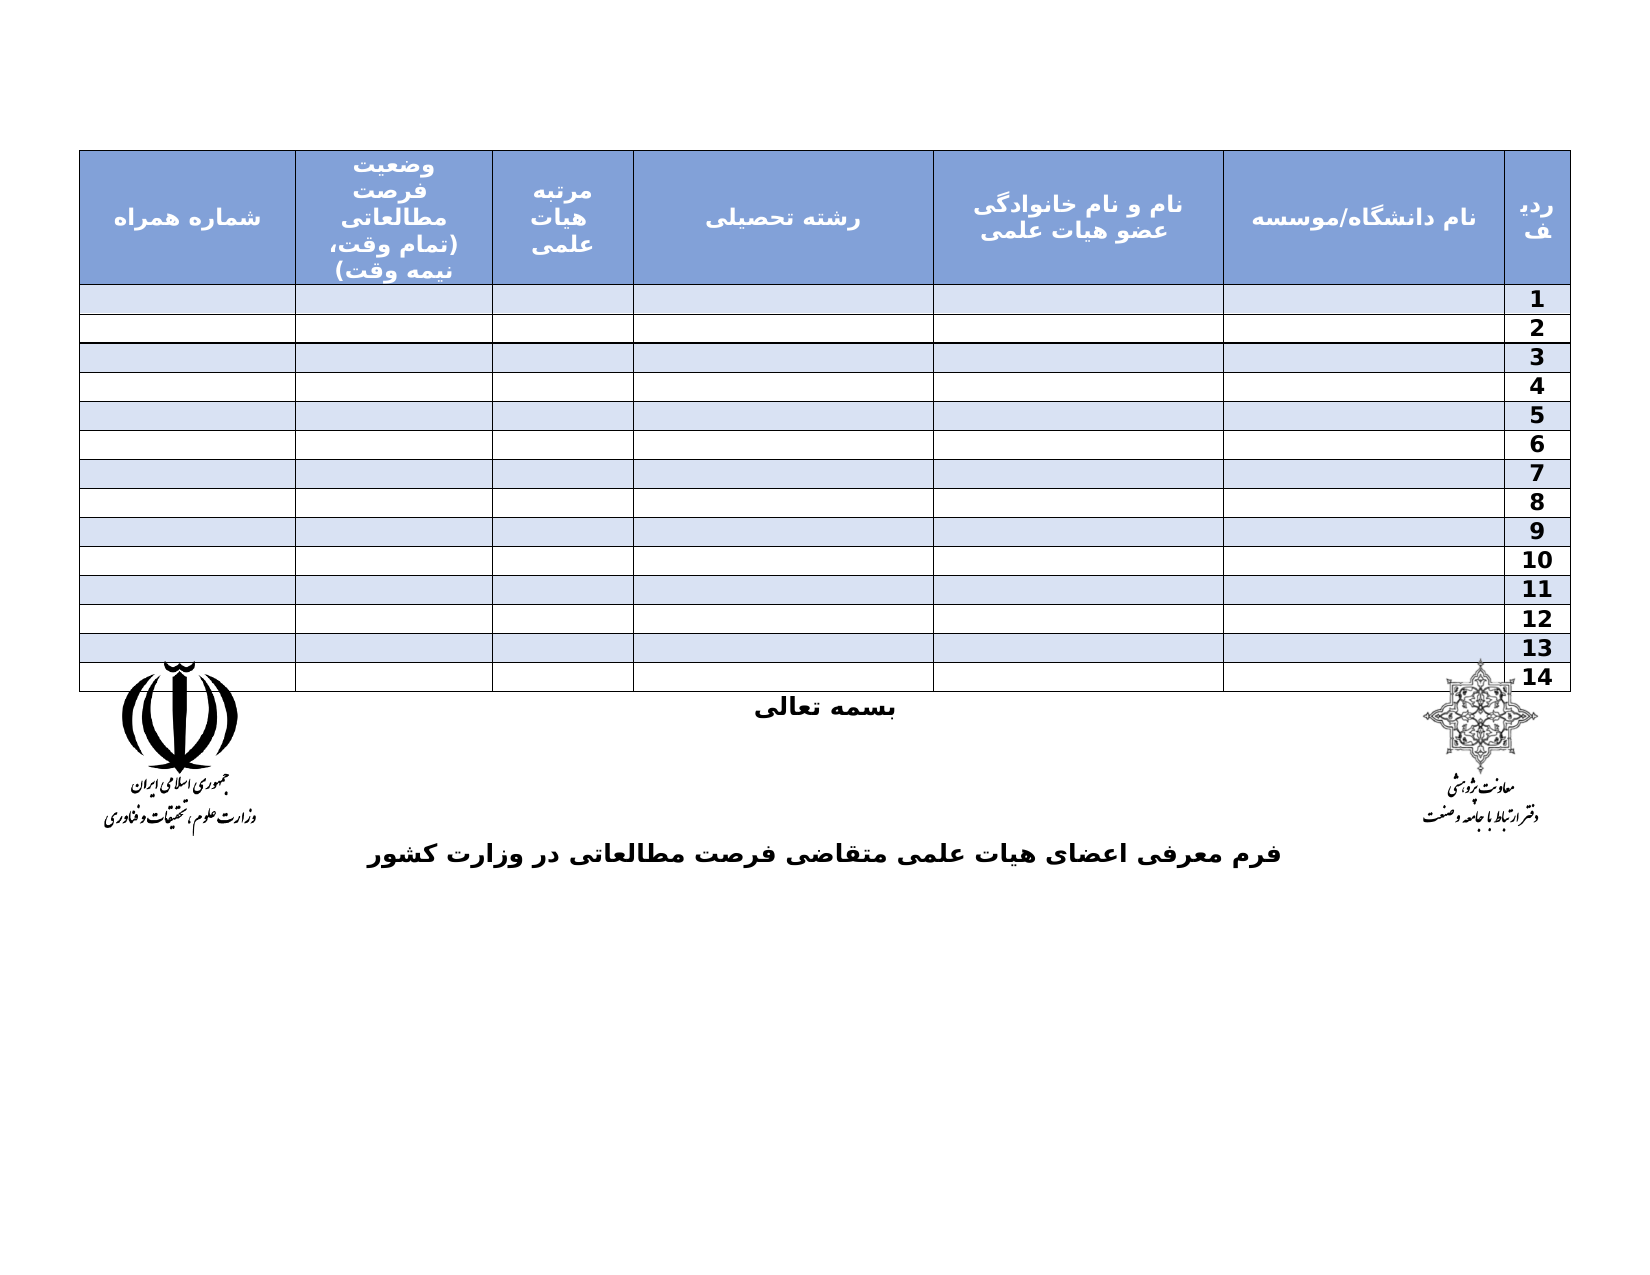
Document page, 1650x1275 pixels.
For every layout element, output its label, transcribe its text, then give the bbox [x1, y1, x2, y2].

table_cell [493, 518, 633, 546]
table_cell [271, 663, 295, 691]
table_cell [296, 489, 492, 517]
table_cell [296, 663, 492, 691]
table_cell 7 [1505, 460, 1570, 488]
picture [1396, 653, 1566, 848]
table_cell [296, 547, 492, 575]
table_cell [493, 605, 633, 633]
table_cell [296, 576, 492, 604]
table_cell [634, 518, 933, 546]
table_cell [934, 315, 1223, 342]
table_cell [1224, 402, 1504, 430]
table_cell 4 [1505, 373, 1570, 401]
table_cell [296, 402, 492, 430]
table_cell [634, 373, 933, 401]
table_cell [934, 576, 1223, 604]
table_cell 12 [1505, 605, 1570, 633]
table_cell [493, 547, 633, 575]
table_cell [1224, 547, 1504, 575]
table_cell [634, 605, 933, 633]
table_cell [634, 489, 933, 517]
table_header رشته تحصیلی [634, 151, 933, 284]
table_cell [634, 315, 933, 342]
table_cell 10 [1505, 547, 1570, 575]
table_cell [934, 605, 1223, 633]
table_cell [80, 373, 295, 401]
table_cell 11 [1505, 576, 1570, 604]
table_cell [934, 634, 1223, 662]
table_cell [296, 605, 492, 633]
table_cell [634, 460, 933, 488]
table_cell [634, 285, 933, 313]
table_cell [80, 460, 295, 488]
table_cell 5 [1505, 402, 1570, 430]
table_cell [80, 605, 295, 633]
picture [87, 653, 271, 836]
table_cell [80, 576, 295, 604]
table_cell [80, 547, 295, 575]
table_cell [634, 402, 933, 430]
table_cell [1224, 576, 1504, 604]
table_cell [1224, 634, 1504, 662]
table_cell [1224, 663, 1396, 691]
table_cell 9 [1505, 518, 1570, 546]
table_cell 8 [1505, 489, 1570, 517]
table_header وضعیت فرصت مطالعاتی (تمام وقت، نیمه وقت) [296, 151, 492, 284]
table_cell [80, 344, 295, 372]
table_cell [634, 634, 933, 662]
table_cell [934, 663, 1223, 691]
table_cell [493, 634, 633, 662]
table_cell [80, 518, 295, 546]
table_cell [634, 663, 933, 691]
table_cell [493, 460, 633, 488]
table_cell [1224, 285, 1504, 313]
table_cell [1224, 344, 1504, 372]
table_cell [296, 431, 492, 459]
table_cell [493, 344, 633, 372]
table_cell [493, 402, 633, 430]
text فرم معرفی اعضای هیات علمی متقاضی فرصت مطالعاتی در وزارت کشور [150, 839, 1500, 869]
table_cell [80, 431, 295, 459]
table_cell [493, 663, 633, 691]
table_cell [1224, 373, 1504, 401]
table_cell [634, 547, 933, 575]
table_cell [493, 576, 633, 604]
table_cell [1224, 489, 1504, 517]
table_cell [296, 344, 492, 372]
table_header نام و نام خانوادگی عضو هیات علمی [934, 151, 1223, 284]
table_cell [493, 285, 633, 313]
table_cell 3 [1505, 344, 1570, 372]
table_cell [1224, 315, 1504, 342]
table_cell [634, 344, 933, 372]
table_cell [80, 663, 87, 691]
table_cell [296, 315, 492, 342]
text بسمه تعالی [271, 692, 1396, 721]
table_cell [296, 518, 492, 546]
table_cell 2 [1505, 315, 1570, 342]
table_cell [934, 344, 1223, 372]
table_cell [80, 634, 295, 662]
table_cell [934, 518, 1223, 546]
table_cell [634, 576, 933, 604]
table_cell [1224, 431, 1504, 459]
table_cell [1224, 518, 1504, 546]
table_cell [296, 373, 492, 401]
table_cell [296, 460, 492, 488]
table_cell [934, 402, 1223, 430]
table_header شماره همراه [80, 151, 295, 284]
table_cell [934, 373, 1223, 401]
table_cell [493, 315, 633, 342]
table_cell [634, 431, 933, 459]
table_cell [934, 431, 1223, 459]
table_cell [934, 460, 1223, 488]
table_cell 6 [1505, 431, 1570, 459]
table_cell [1224, 605, 1504, 633]
table_cell [934, 547, 1223, 575]
table_cell [493, 489, 633, 517]
table_cell [296, 285, 492, 313]
table_cell [493, 431, 633, 459]
table_cell [80, 402, 295, 430]
table_cell [493, 373, 633, 401]
table_cell [934, 285, 1223, 313]
table_cell [296, 634, 492, 662]
table_header ردیف [1505, 151, 1570, 284]
table_cell 1 [1505, 285, 1570, 313]
table_cell 13 [1505, 634, 1570, 662]
table_cell [80, 489, 295, 517]
table_header مرتبه هیات علمی [493, 151, 633, 284]
table_cell [80, 285, 295, 313]
table_cell [934, 489, 1223, 517]
table_cell [1224, 460, 1504, 488]
table_header نام دانشگاه/موسسه [1224, 151, 1504, 284]
table_cell [80, 315, 295, 342]
